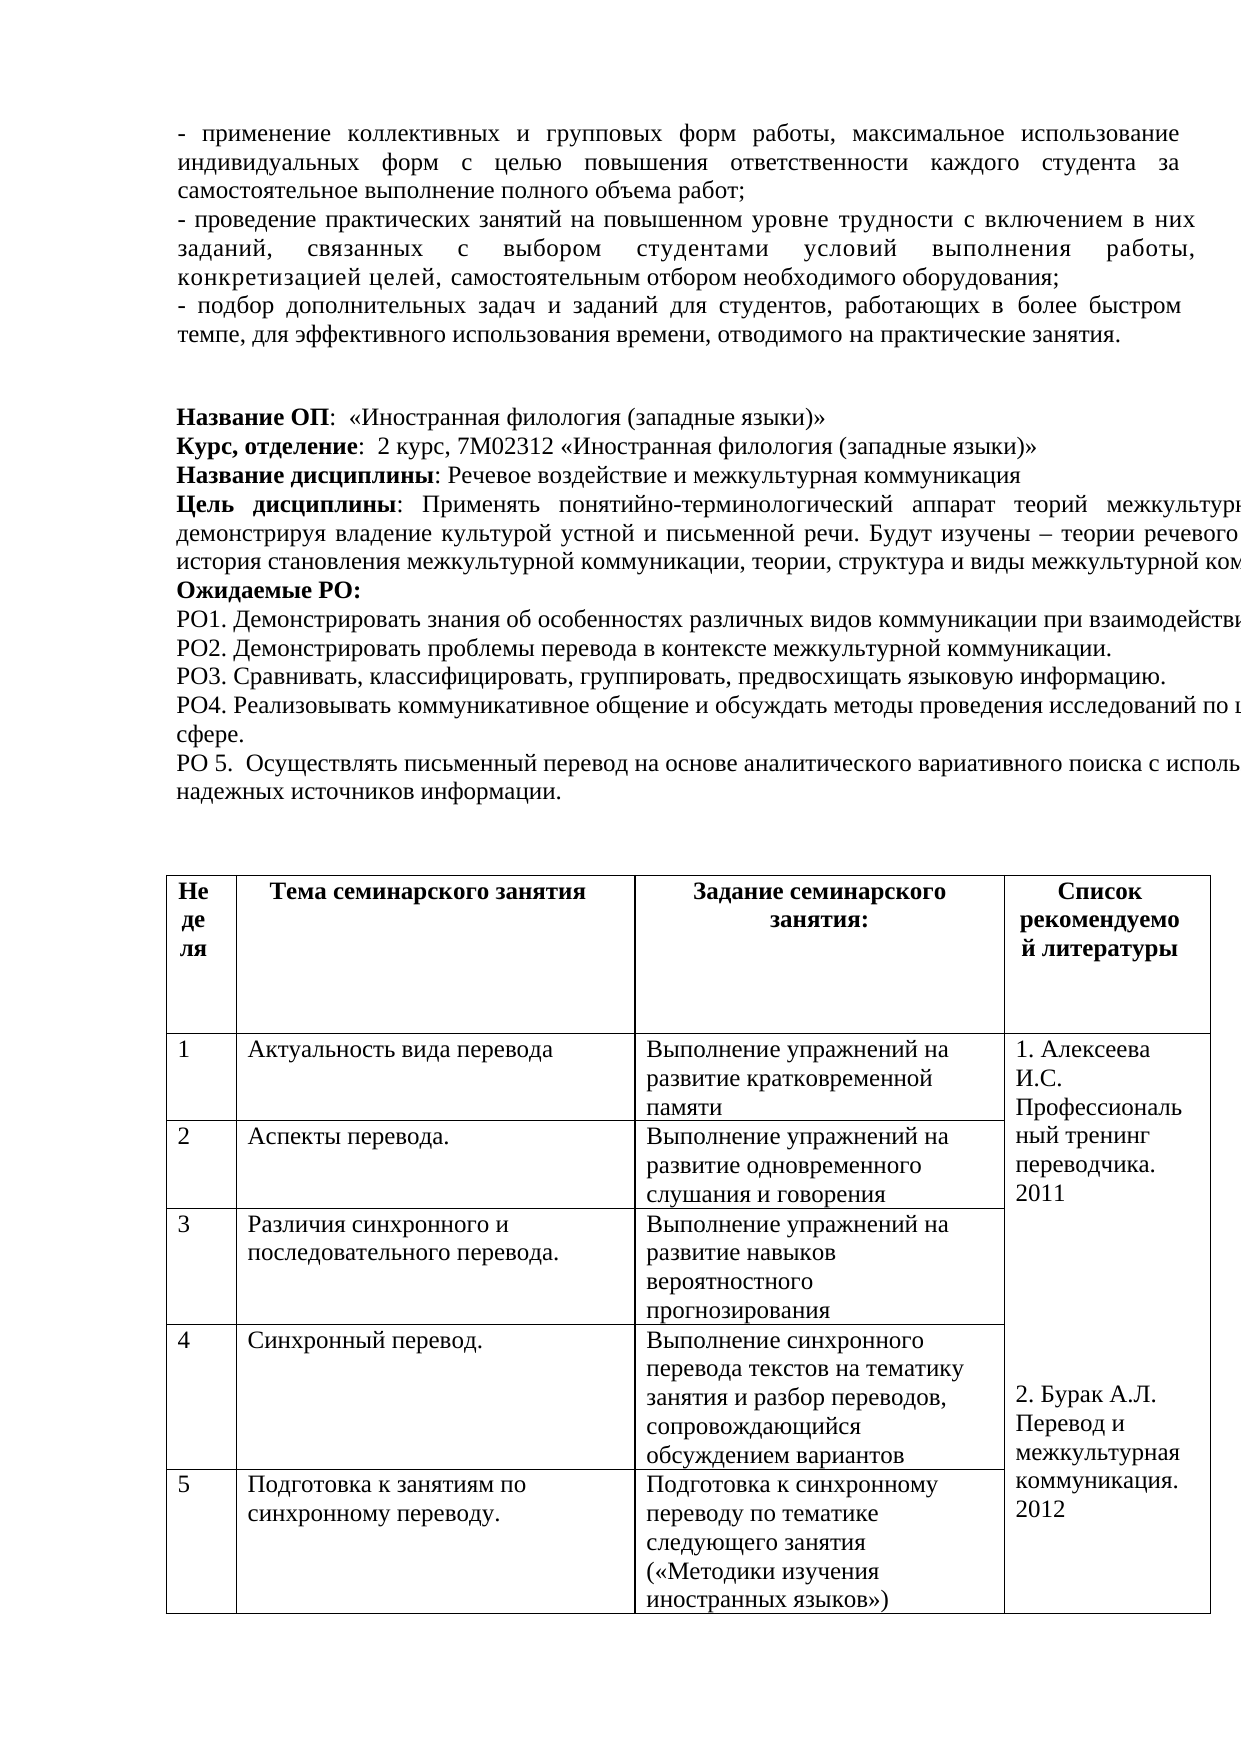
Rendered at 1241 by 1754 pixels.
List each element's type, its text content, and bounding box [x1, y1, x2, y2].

table_cell Аспекты перевода. [237, 1121, 634, 1208]
table_cell Выполнение упражнений на развитие одновременного слушания и говорения [636, 1121, 1004, 1208]
table_cell 5 [167, 1470, 236, 1613]
table_cell 3 [167, 1209, 236, 1324]
table_header [1211, 402, 1238, 604]
table_header [166, 402, 1211, 875]
table_cell Актуальность вида перевода [237, 1034, 634, 1120]
text - применение коллективных и групповых форм работы, максимальное использование индивидуальных форм с целью повышения ответственности каждого студента за самостоятельное выполнение полного объема работ; [177, 118, 1181, 204]
table_cell Задание семинарского занятия: [636, 876, 1004, 1033]
table_cell Выполнение упражнений на развитие кратковременной памяти [636, 1034, 1004, 1120]
text - проведение практических занятий на повышенном уровне трудности с включением в них заданий, связанных с выбором студентами условий выполнения работы, конкретизацией целей, самостоятельным отбором необходимого оборудования; [177, 204, 1196, 291]
table_cell Выполнение упражнений на развитие навыков вероятностного прогнозирования [636, 1209, 1004, 1324]
table_header [1211, 633, 1238, 875]
text - подбор дополнительных задач и заданий для студентов, работающих в более быстром темпе, для эффективного использования времени, отводимого на практические занятия. [177, 291, 1181, 348]
table_cell Подготовка к синхронному переводу по тематике следующего занятия («Методики изучения иностранных языков») [636, 1470, 1004, 1613]
table_cell 4 [167, 1325, 236, 1468]
table_cell Синхронный перевод. [237, 1325, 634, 1468]
table_cell 1 [167, 1034, 236, 1120]
table_cell Различия синхронного и последовательного перевода. [237, 1209, 634, 1324]
table_cell Тема семинарского занятия [237, 876, 634, 1033]
table_cell Подготовка к занятиям по синхронному переводу. [237, 1470, 634, 1613]
table_cell Список рекомендуемой литературы [1005, 876, 1210, 1033]
table_cell Выполнение синхронного перевода текстов на тематику занятия и разбор переводов, сопровождающийся обсуждением вариантов [636, 1325, 1004, 1468]
table_cell 2 [167, 1121, 236, 1208]
table_cell 1. Алексеева И.С. Профессиональный тренинг переводчика. 2011 2. Бурак А.Л. Перевод и межкультурная коммуникация. 2012 3. Чужакин А. Мир перевода. 2015 4. Миньяр-Белоручев Р. К. Как стать переводчиком?, 2015 5. В.Н.Комиссаров. Практикум по переводу с английского языка на русский, 2012 6. Дуглас Робинсон. Как стать переводчиком? Теория и практика перевода. 2016 [1005, 1034, 1210, 1613]
table_cell Неделя [167, 876, 236, 1033]
